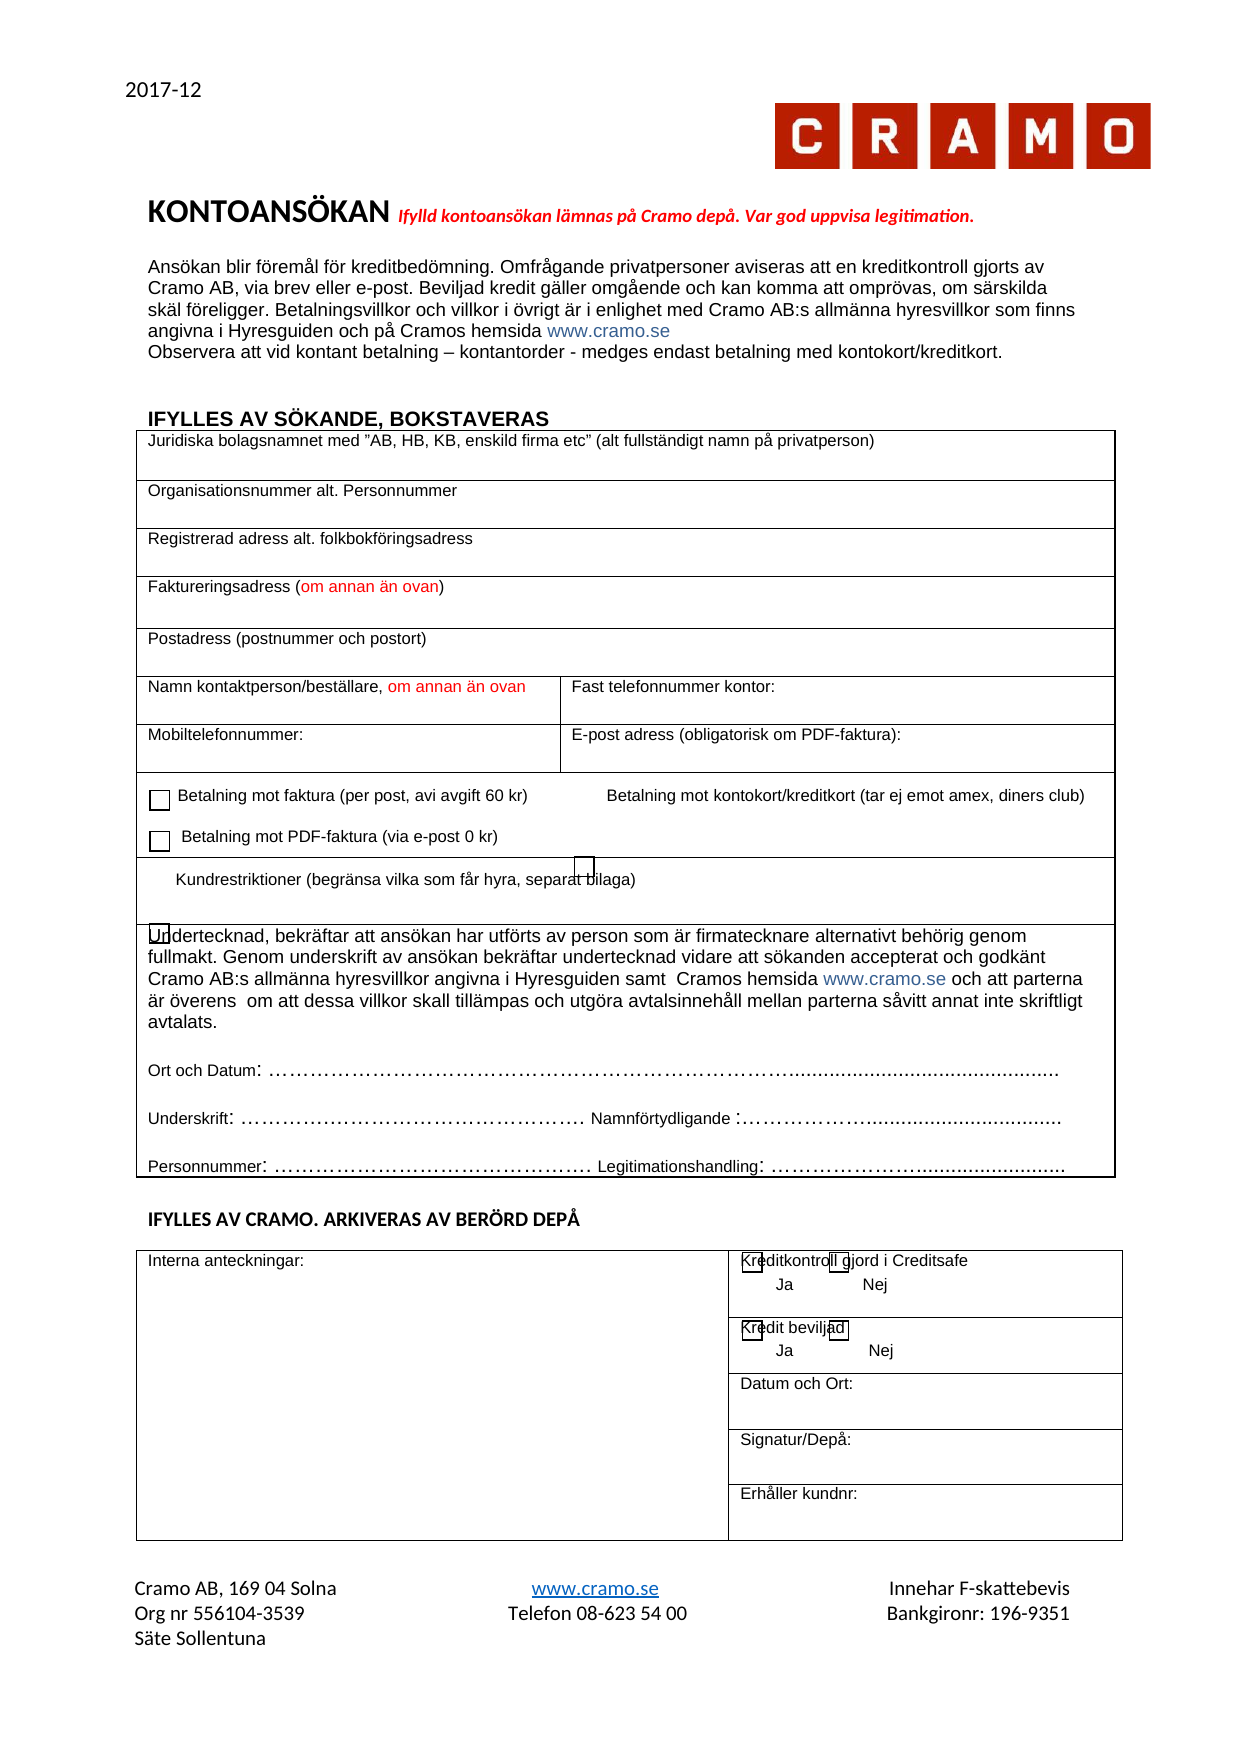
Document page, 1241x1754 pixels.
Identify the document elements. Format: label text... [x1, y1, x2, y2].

text KONTOANSÖKAN Ifylld kontoansökan lämnas på Cramo depå. Var god uppvisa legitimation. [148, 190, 1163, 231]
table_cell Kredit beviljad Ja Nej [729, 1318, 1122, 1373]
table_header Interna anteckningar: [137, 1251, 728, 1540]
text Observera att vid kontant betalning – kontantorder - medges endast betalning med kontokort/kreditkort. [148, 342, 1163, 363]
table_cell Postadress (postnummer och postort) [137, 629, 1114, 676]
text IFYLLES AV CRAMO. ARKIVERAS AV BERÖRD DEPÅ [148, 1206, 1163, 1232]
table_cell Kundrestriktioner (begränsa vilka som får hyra, separat bilaga) [137, 858, 1114, 924]
text Ansökan blir föremål för kreditbedömning. Omfrågande privatpersoner aviseras att en kreditkontroll gjorts av Cramo AB, via brev eller e-post. Beviljad kredit gäller omgående och kan komma att omprövas, om särskilda skäl föreligger. Betalningsvillkor och villkor i övrigt är i enlighet med Cramo AB:s allmänna hyresvillkor som finns angivna i Hyresguiden och på Cramos hemsida www.cramo.se [148, 255, 1077, 342]
table_cell Faktureringsadress (om annan än ovan) [137, 577, 1114, 628]
table_header Juridiska bolagsnamnet med ”AB, HB, KB, enskild firma etc” (alt fullständigt namn på privatperson) [137, 431, 1114, 480]
table_cell Registrerad adress alt. folkbokföringsadress [137, 529, 1114, 576]
table_cell Organisationsnummer alt. Personnummer [137, 481, 1114, 528]
table_header Kreditkontroll gjord i Creditsafe Ja Nej [729, 1251, 1122, 1317]
table_cell Namn kontaktperson/beställare, om annan än ovan [137, 677, 560, 724]
table_cell E-post adress (obligatorisk om PDF-faktura): [561, 725, 1114, 772]
table_cell Undertecknad, bekräftar att ansökan har utförts av person som är firmatecknare alternativt behörig genom fullmakt. Genom underskrift av ansökan bekräftar undertecknad vidare att sökanden accepterat och godkänt Cramo AB:s allmänna hyresvillkor angivna i Hyresguiden samt Cramos hemsida www.cramo.se och att parterna är överens om att dessa villkor skall tillämpas och utgöra avtalsinnehåll mellan parterna såvitt annat inte skriftligt avtalats. Ort och Datum: …………………………………………………………………............................................... Underskrift: ………….………………………………. Namnförtydligande :……………….................................. Personnummer: ………………………………………. Legitimationshandling: ………………….......................... [137, 925, 1114, 1176]
table_cell Signatur/Depå: [729, 1430, 1122, 1483]
table_cell Datum och Ort: [729, 1374, 1122, 1429]
picture [775, 103, 1151, 169]
table_cell Betalning mot faktura (per post, avi avgift 60 kr) Betalning mot kontokort/kreditkort (tar ej emot amex, diners club) Betalning mot PDF-faktura (via e-post 0 kr) [137, 773, 1114, 857]
table_cell Erhåller kundnr: [729, 1485, 1122, 1540]
subtitle IFYLLES AV SÖKANDE, BOKSTAVERAS [148, 406, 1163, 430]
table_cell Fast telefonnummer kontor: [561, 677, 1114, 724]
table_cell Mobiltelefonnummer: [137, 725, 560, 772]
